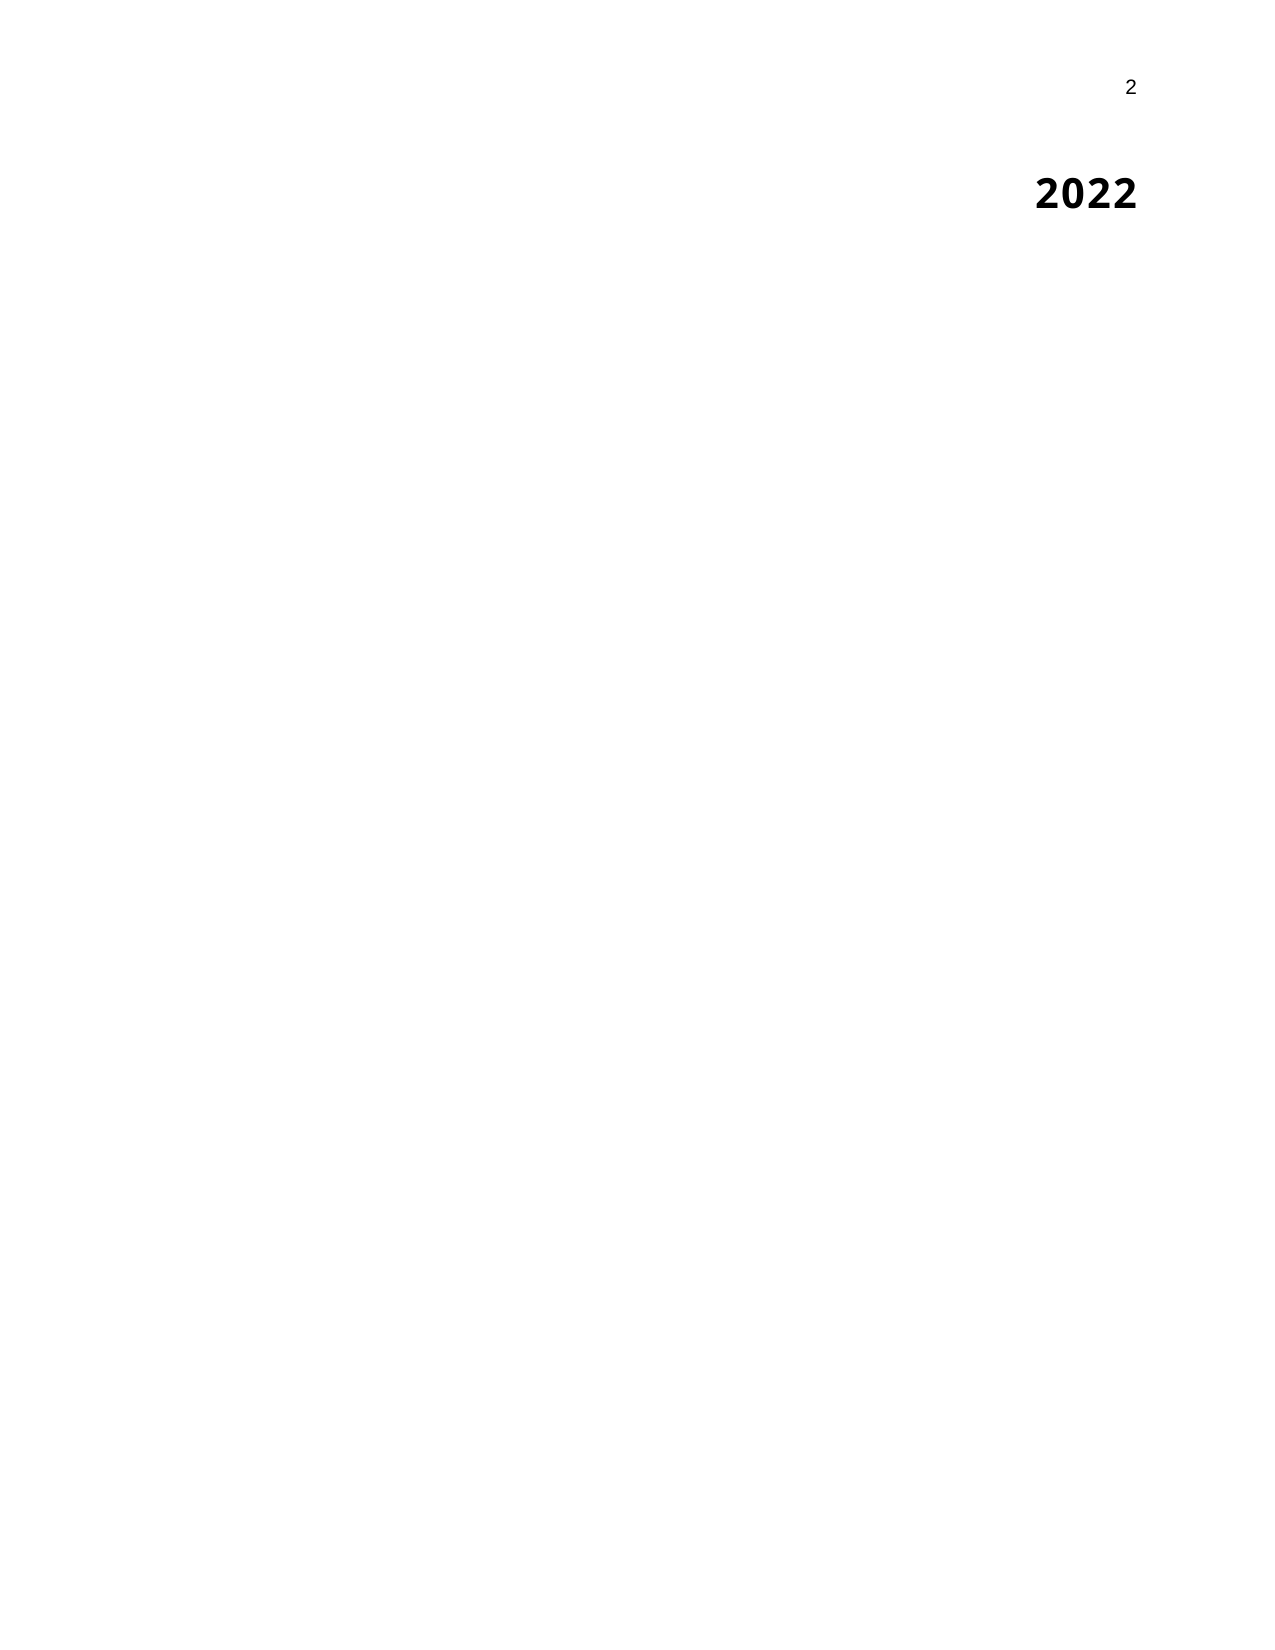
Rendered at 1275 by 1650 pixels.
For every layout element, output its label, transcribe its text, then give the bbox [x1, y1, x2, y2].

text 2022 [177, 163, 1137, 220]
